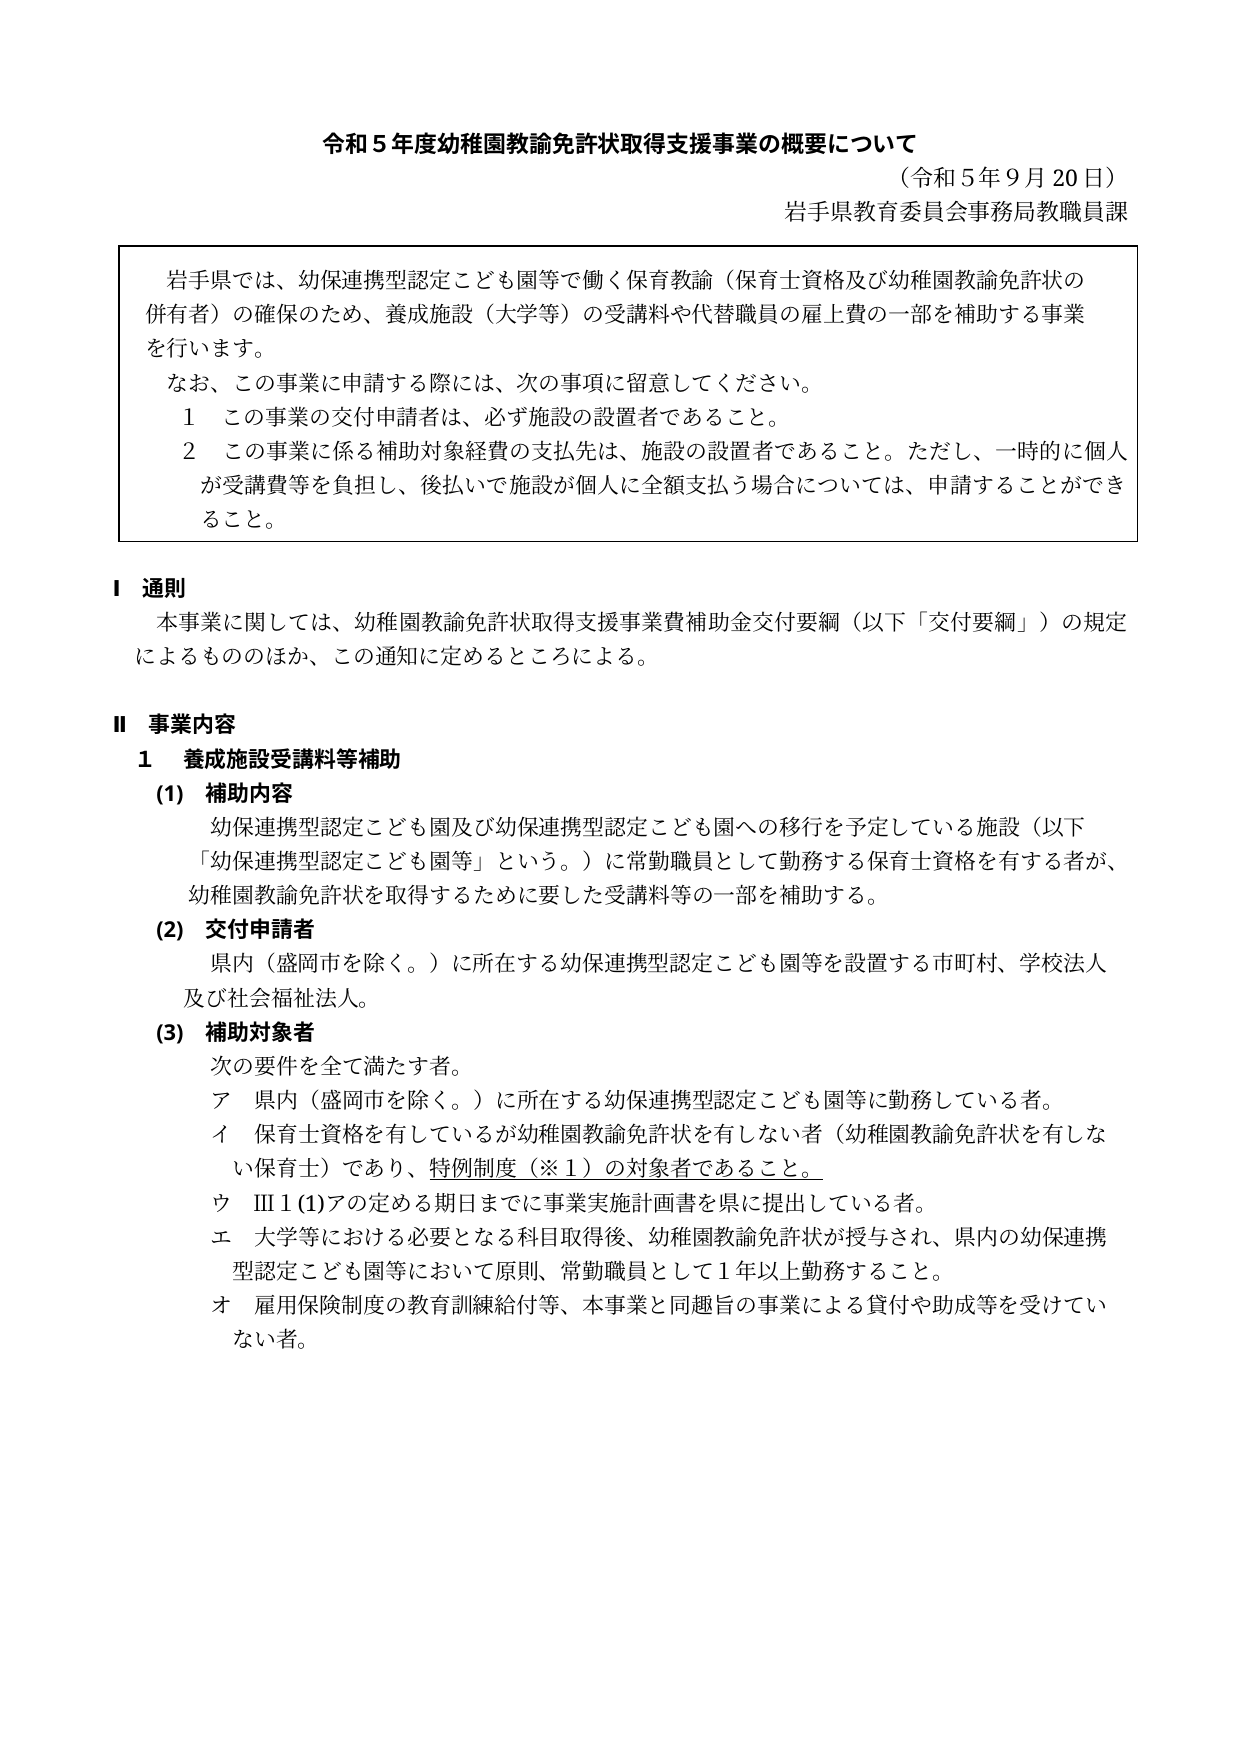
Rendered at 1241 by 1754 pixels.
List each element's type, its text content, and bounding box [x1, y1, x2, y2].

text 本事業に関しては、幼稚園教諭免許状取得支援事業費補助金交付要綱（以下「交付要綱」）の規定によるもののほか、この通知に定めるところによる。 [134, 604, 1128, 672]
text 岩手県では、幼保連携型認定こども園等で働く保育教諭（保育士資格及び幼稚園教諭免許状の併有者）の確保のため、養成施設（大学等）の受講料や代替職員の雇上費の一部を補助する事業を行います。 [145, 262, 1090, 364]
text ２ この事業に係る補助対象経費の支払先は、施設の設置者であること。ただし、一時的に個人が受講費等を負担し、後払いで施設が個人に全額支払う場合については、申請することができること。 [178, 433, 1128, 535]
text 令和５年度幼稚園教諭免許状取得支援事業の概要について [112, 125, 1128, 159]
text (3) 補助対象者 [112, 1014, 1128, 1048]
text （令和５年９月20日） [112, 159, 1128, 194]
text ウ Ⅲ１(1)アの定める期日までに事業実施計画書を県に提出している者。 [210, 1184, 1128, 1219]
text 幼保連携型認定こども園及び幼保連携型認定こども園への移行を予定している施設（以下「幼保連携型認定こども園等」という。）に常勤職員として勤務する保育士資格を有する者が、幼稚園教諭免許状を取得するために要した受講料等の一部を補助する。 [189, 809, 1128, 911]
text (1) 補助内容 [112, 774, 1128, 809]
text １ 養成施設受講料等補助 [112, 740, 1128, 774]
text オ 雇用保険制度の教育訓練給付等、本事業と同趣旨の事業による貸付や助成等を受けていない者。 [210, 1287, 1128, 1355]
text 次の要件を全て満たす者。 [112, 1048, 1128, 1082]
text Ⅰ 通則 [112, 569, 1128, 604]
text １ この事業の交付申請者は、必ず施設の設置者であること。 [120, 399, 1128, 433]
text ア 県内（盛岡市を除く。）に所在する幼保連携型認定こども園等に勤務している者。 [211, 1082, 1128, 1116]
text Ⅱ 事業内容 [112, 706, 1128, 740]
text 県内（盛岡市を除く。）に所在する幼保連携型認定こども園等を設置する市町村、学校法人及び社会福祉法人。 [184, 945, 1128, 1014]
text イ 保育士資格を有しているが幼稚園教諭免許状を有しない者（幼稚園教諭免許状を有しない保育士）であり、特例制度（※１）の対象者であること。 [211, 1116, 1128, 1184]
text (2) 交付申請者 [112, 911, 1128, 945]
text なお、この事業に申請する際には、次の事項に留意してください。 [145, 364, 1090, 399]
text エ 大学等における必要となる科目取得後、幼稚園教諭免許状が授与され、県内の幼保連携型認定こども園等において原則、常勤職員として１年以上勤務すること。 [211, 1219, 1128, 1287]
text 岩手県教育委員会事務局教職員課 [112, 194, 1128, 228]
